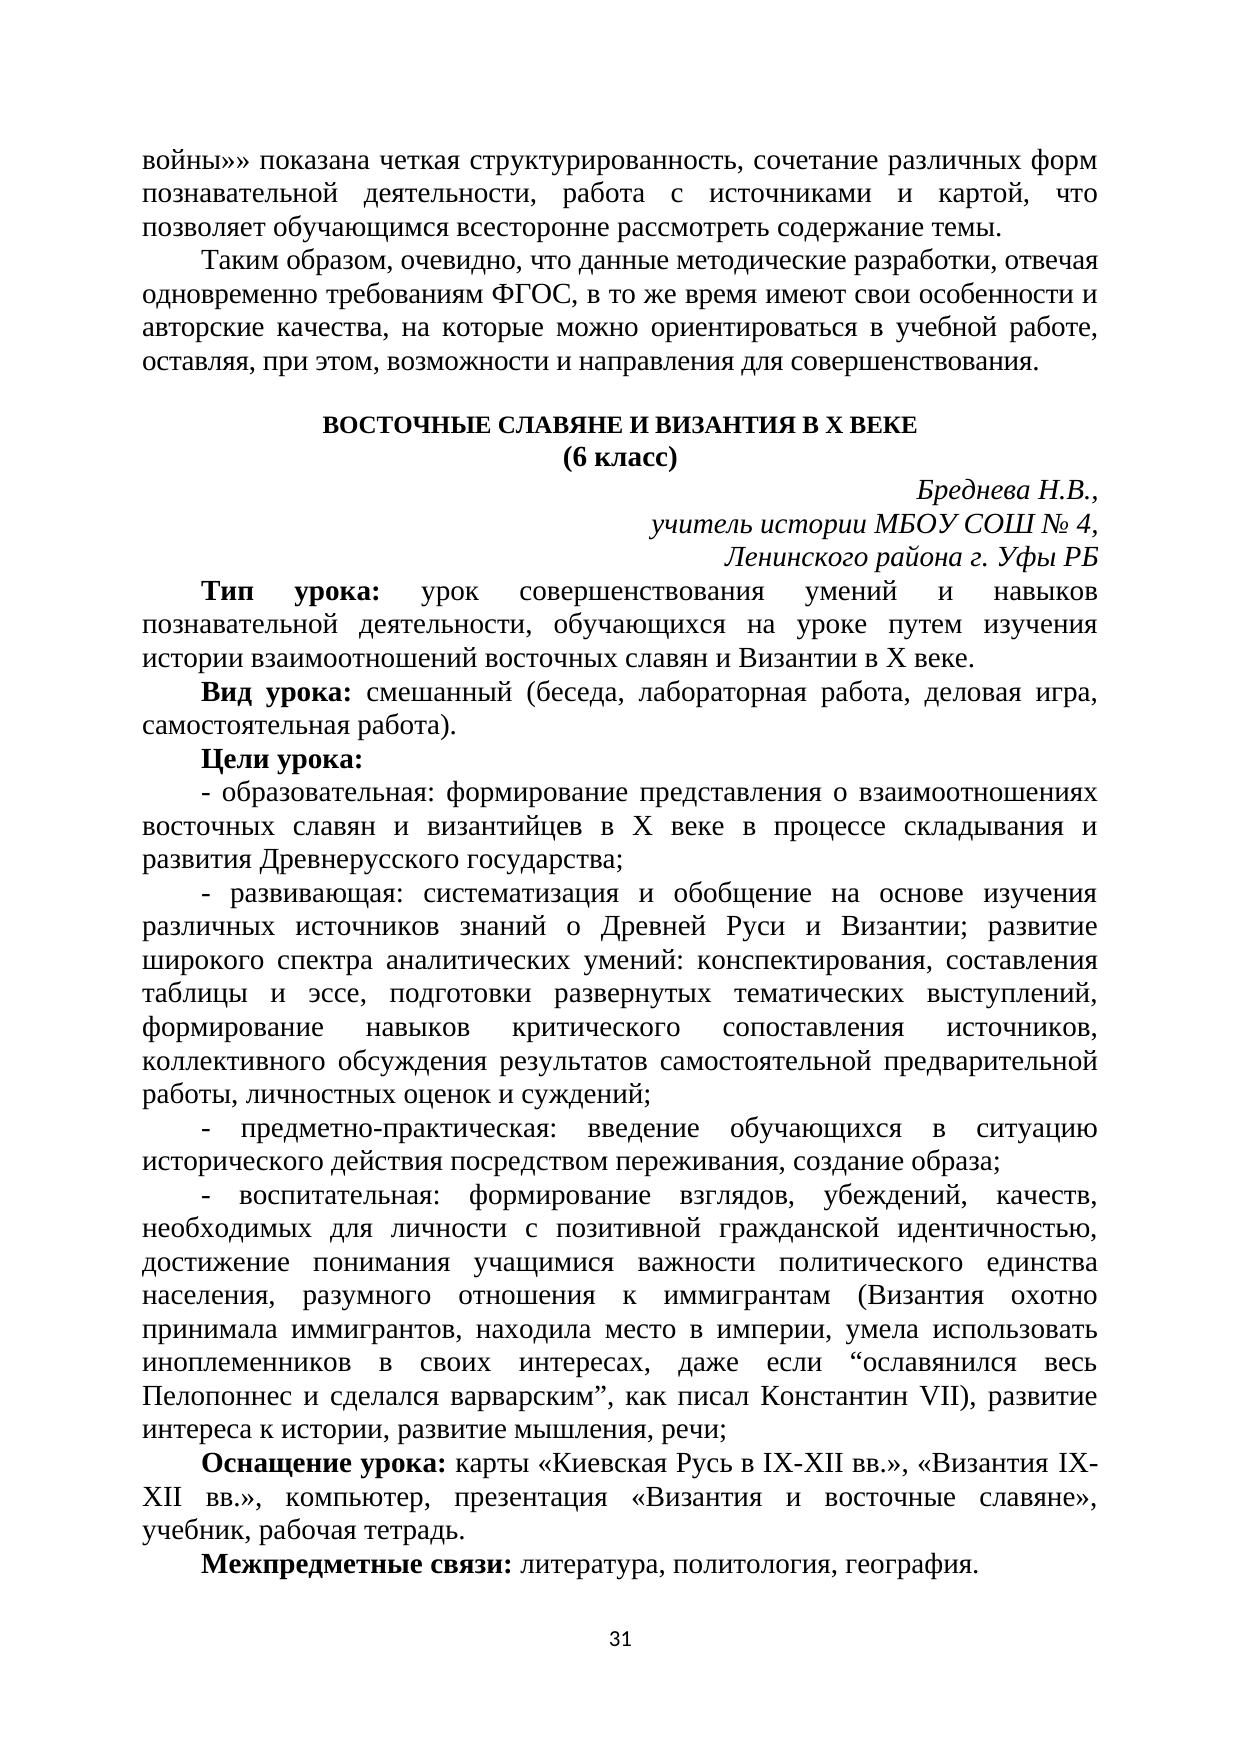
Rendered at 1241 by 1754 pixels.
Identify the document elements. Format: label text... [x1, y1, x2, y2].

text - воспитательная: формирование взглядов, убеждений, качеств, необходимых для личности с позитивной гражданской идентичностью, достижение понимания учащимися важности политического единства населения, разумного отношения к иммигрантам (Византия охотно принимала иммигрантов, находила место в империи, умела использовать иноплеменников в своих интересах, даже если “ославянился весь Пелопоннес и сделался варварским”, как писал Константин VII), развитие интереса к истории, развитие мышления, речи; [142, 1177, 1098, 1445]
text Бреднева Н.В., [142, 472, 1098, 506]
text - образовательная: формирование представления о взаимоотношениях восточных славян и византийцев в Х веке в процессе складывания и развития Древнерусского государства; [142, 774, 1098, 875]
text Цели урока: [142, 741, 1098, 774]
text Межпредметные связи: литература, политология, география. [142, 1546, 1098, 1579]
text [142, 142, 1098, 242]
text учитель истории МБОУ СОШ № 4, [142, 506, 1098, 539]
text Оснащение урока: карты «Киевская Русь в IX-XII вв.», «Византия IХ-ХII вв.», компьютер, презентация «Византия и восточные славяне», учебник, рабочая тетрадь. [142, 1445, 1098, 1546]
text - развивающая: систематизация и обобщение на основе изучения различных источников знаний о Древней Руси и Византии; развитие широкого спектра аналитических умений: конспектирования, составления таблицы и эссе, подготовки развернутых тематических выступлений, формирование навыков критического сопоставления источников, коллективного обсуждения результатов самостоятельной предварительной работы, личностных оценок и суждений; [142, 875, 1098, 1110]
text Таким образом, очевидно, что данные методические разработки, отвечая одновременно требованиям ФГОС, в то же время имеют свои особенности и авторские качества, на которые можно ориентироваться в учебной работе, оставляя, при этом, возможности и направления для совершенствования. [142, 242, 1098, 377]
text Ленинского района г. Уфы РБ [142, 539, 1098, 573]
text ВОСТОЧНЫЕ СЛАВЯНЕ И ВИЗАНТИЯ В Х ВЕКЕ [142, 410, 1098, 439]
text Тип урока: урок совершенствования умений и навыков познавательной деятельности, обучающихся на уроке путем изучения истории взаимоотношений восточных славян и Византии в Х веке. [142, 573, 1098, 674]
text (6 класс) [142, 439, 1098, 472]
text - предметно-практическая: введение обучающихся в ситуацию исторического действия посредством переживания, создание образа; [142, 1110, 1098, 1177]
text Вид урока: смешанный (беседа, лабораторная работа, деловая игра, самостоятельная работа). [142, 674, 1098, 741]
